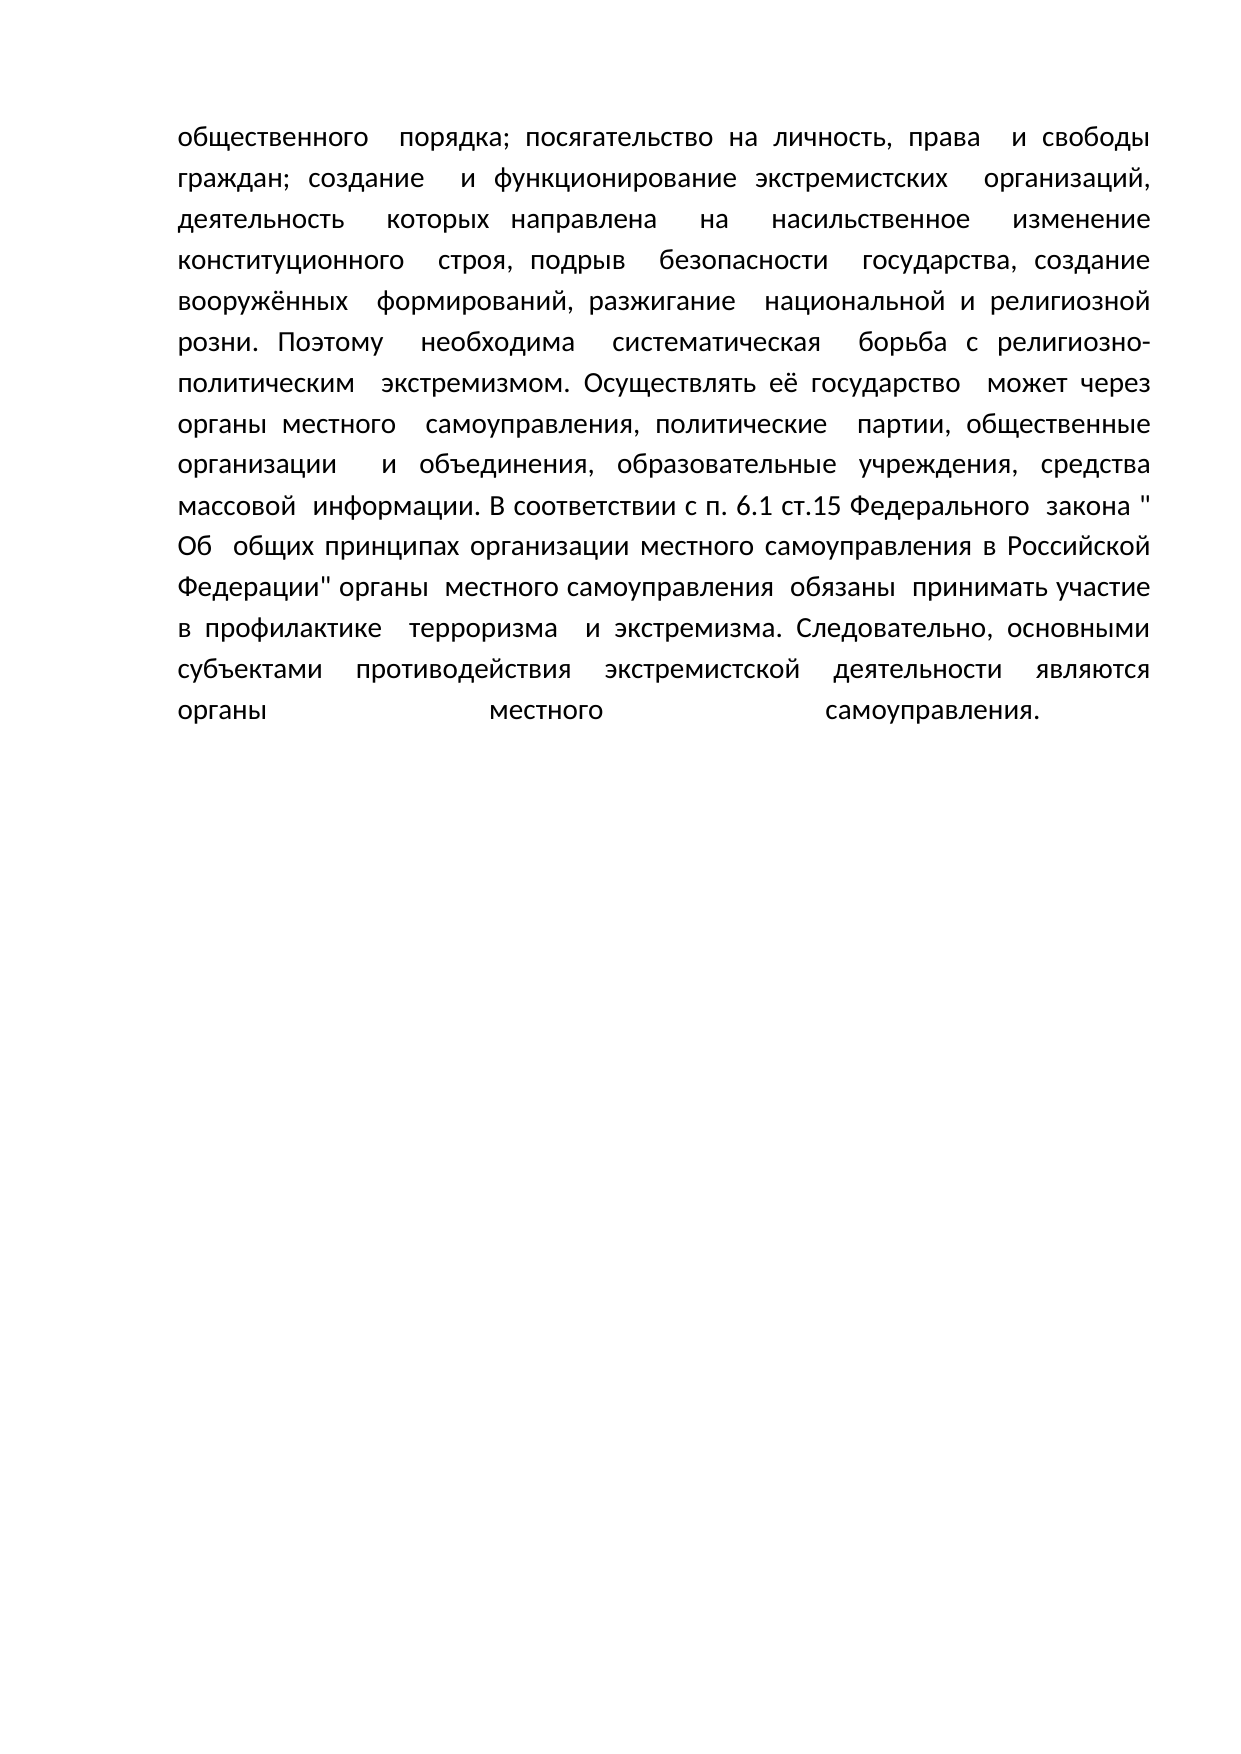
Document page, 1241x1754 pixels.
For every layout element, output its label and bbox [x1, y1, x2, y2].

text [177, 118, 1152, 759]
